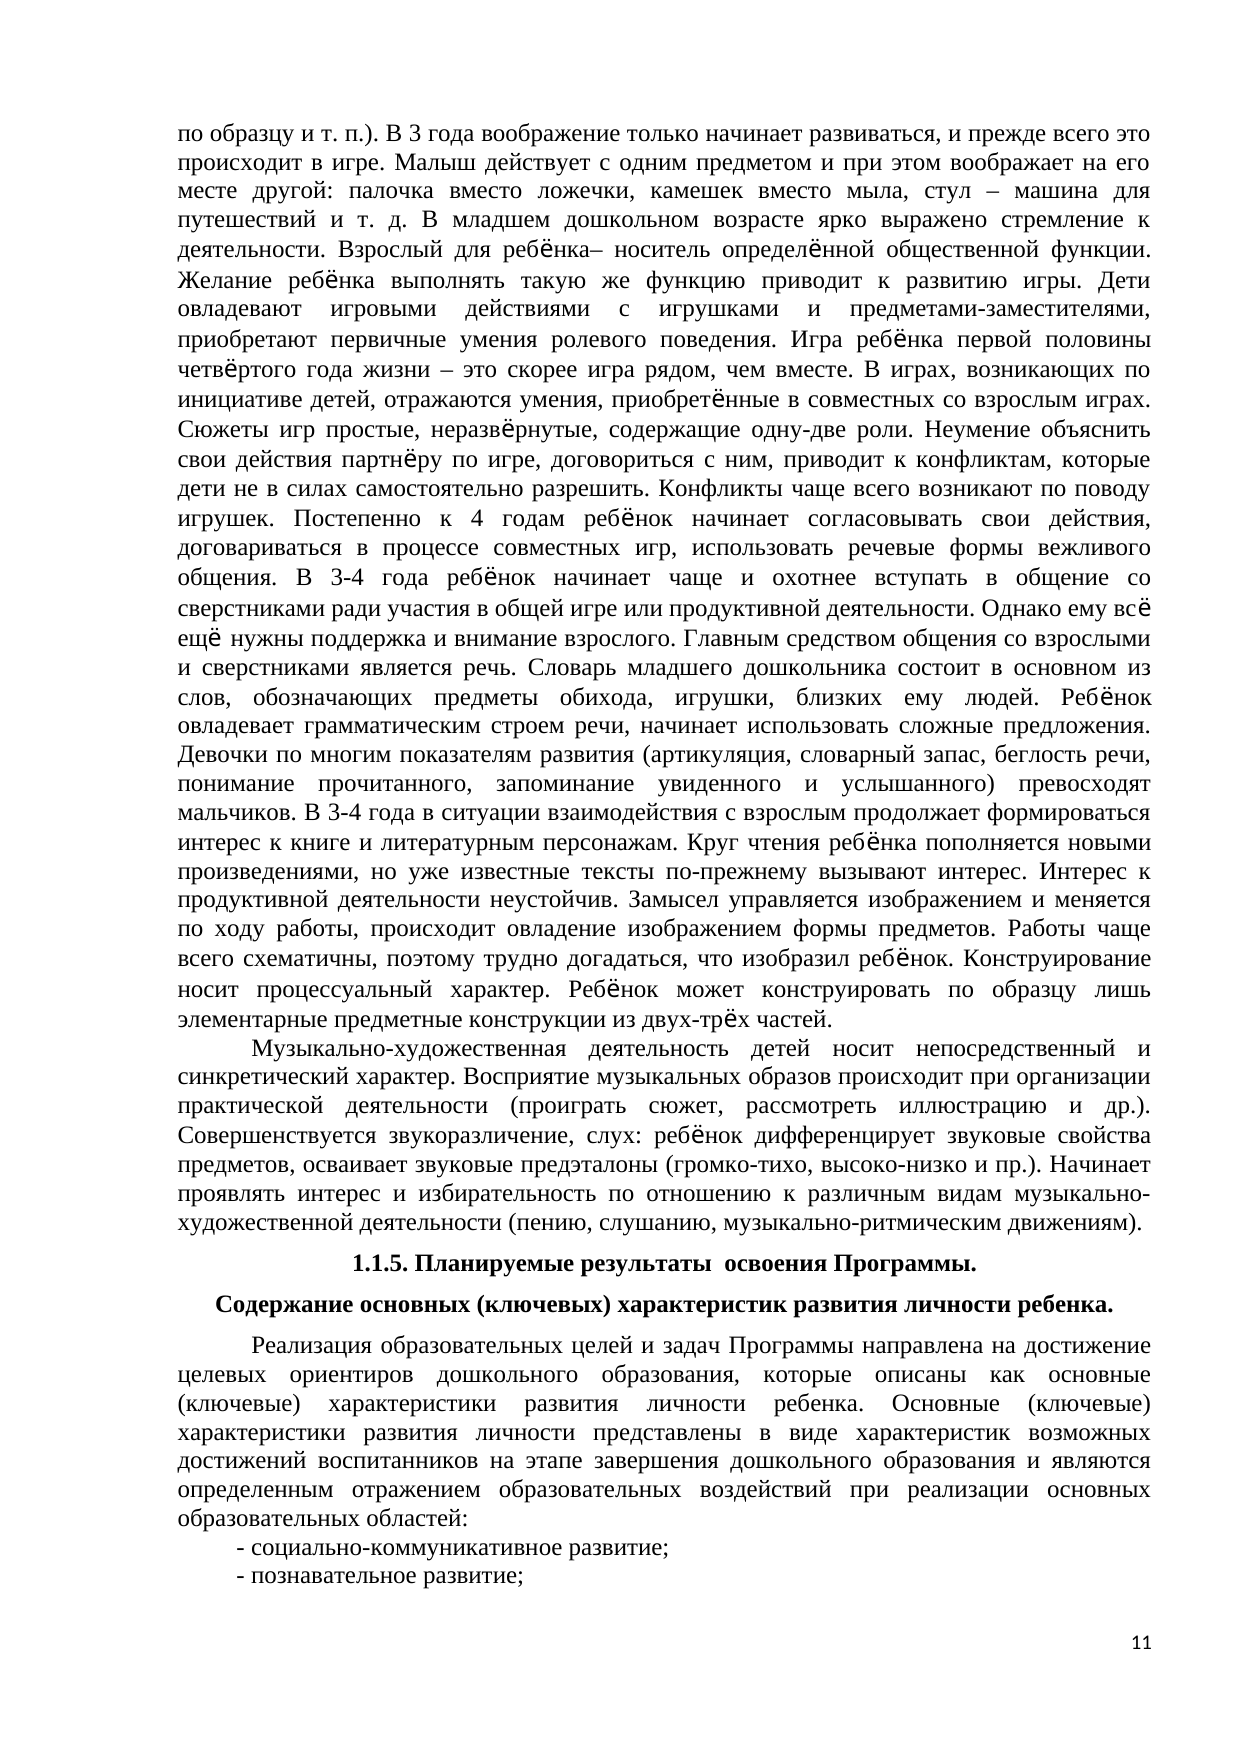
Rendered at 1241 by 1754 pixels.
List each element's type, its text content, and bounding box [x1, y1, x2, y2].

text - познавательное развитие; [177, 1560, 1152, 1589]
text Реализация образовательных целей и задач Программы направлена на достижение целевых ориентиров дошкольного образования, которые описаны как основные (ключевые) характеристики развития личности ребенка. Основные (ключевые) характеристики развития личности представлены в виде характеристик возможных достижений воспитанников на этапе завершения дошкольного образования и являются определенным отражением образовательных воздействий при реализации основных образовательных областей: [177, 1330, 1152, 1532]
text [177, 118, 1152, 1033]
text Музыкально-художественная деятельность детей носит непосредственный и синкретический характер. Восприятие музыкальных образов происходит при организации практической деятельности (проиграть сюжет, рассмотреть иллюстрацию и др.). Совершенствуется звукоразличение, слух: ребёнок дифференцирует звуковые свойства предметов, осваивает звуковые предэталоны (громко-тихо, высоко-низко и пр.). Начинает проявлять интерес и избирательность по отношению к различным видам музыкально-художественной деятельности (пению, слушанию, музыкально-ритмическим движениям). [177, 1033, 1152, 1235]
text - социально-коммуникативное развитие; [177, 1532, 1152, 1560]
text Содержание основных (ключевых) характеристик развития личности ребенка. [177, 1289, 1152, 1318]
text 1.1.5. Планируемые результаты освоения Программы. [177, 1248, 1152, 1277]
